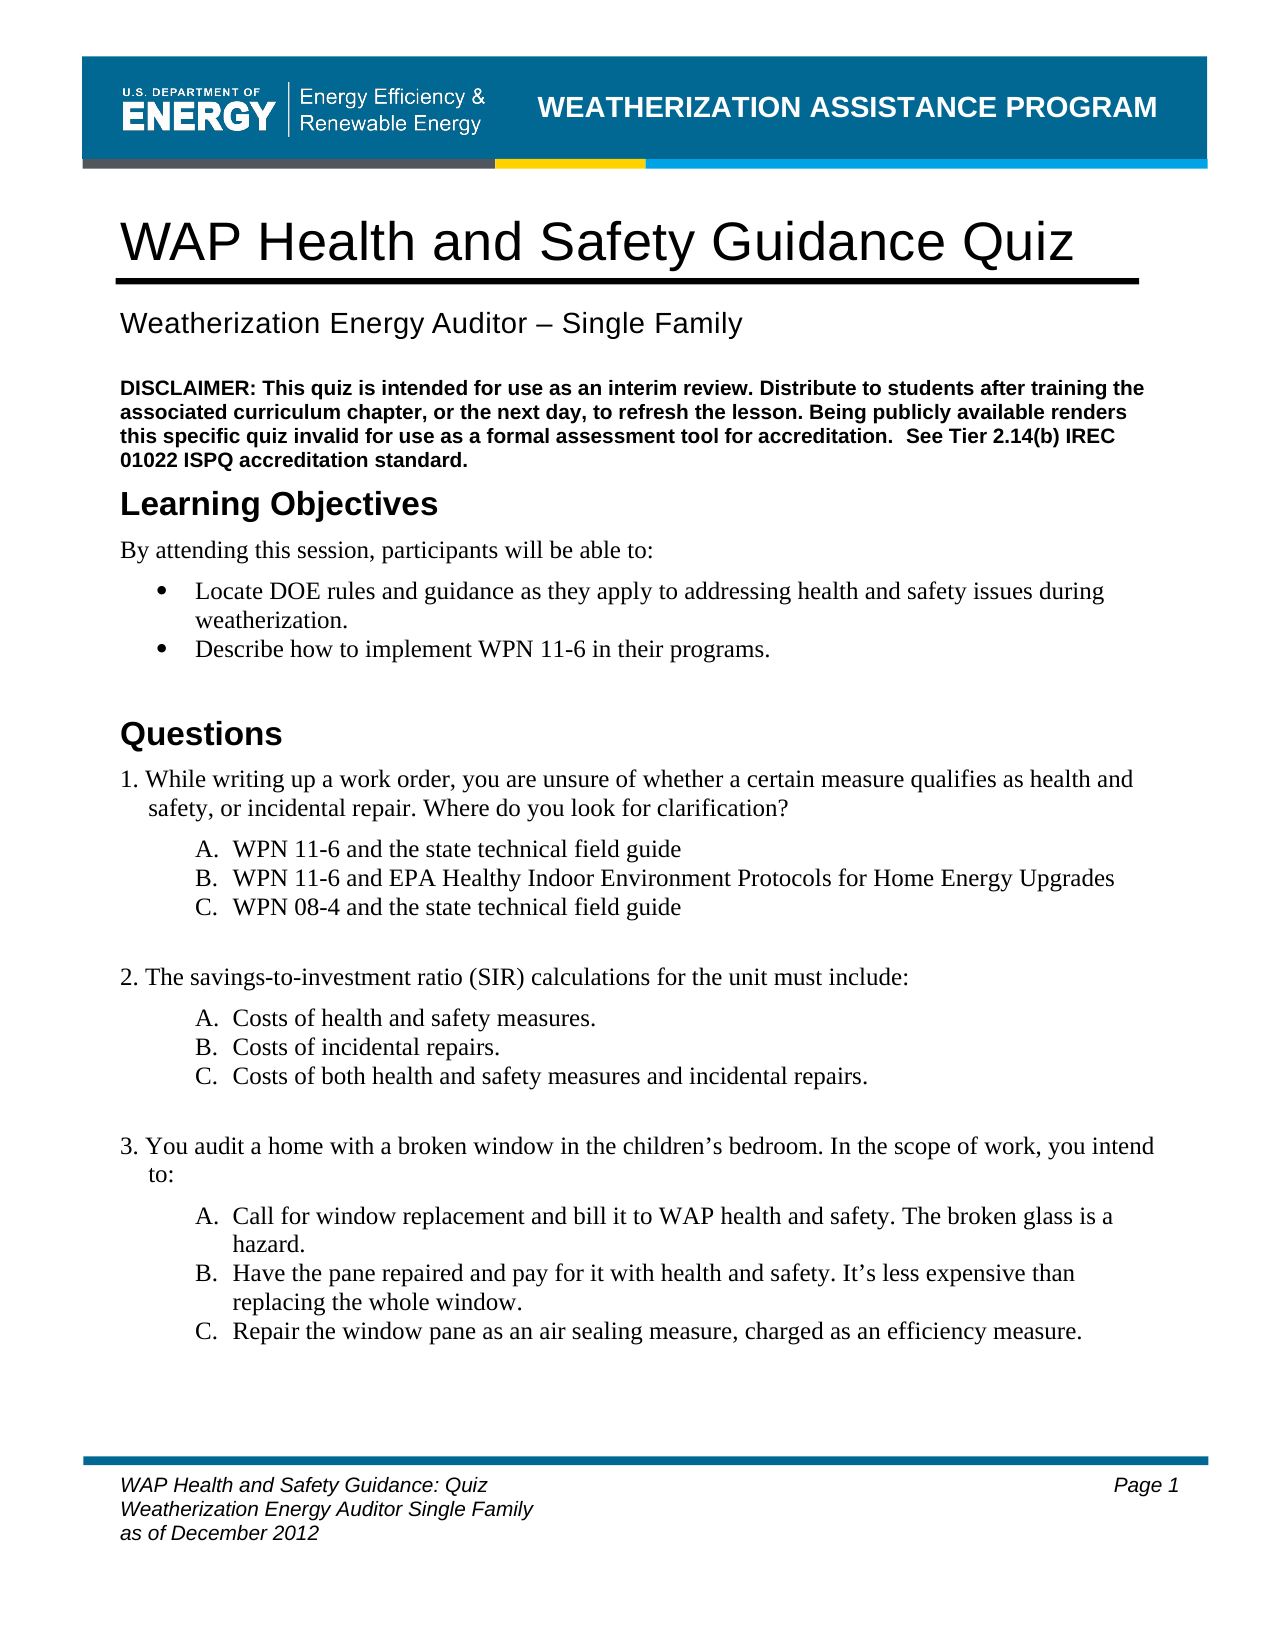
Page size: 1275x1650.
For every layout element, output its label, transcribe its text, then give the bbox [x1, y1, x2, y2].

picture [124, 102, 144, 130]
picture [251, 102, 275, 130]
picture [224, 102, 248, 130]
subtitle Weatherization Energy Auditor – Single Family [120, 272, 1155, 339]
subtitle WAP Health and Safety Guidance Quiz [120, 210, 1155, 272]
picture [453, 120, 458, 129]
text By attending this session, participants will be able to: [120, 535, 1155, 564]
list Have the pane repaired and pay for it with health and safety. It’s less expensive than replacing the whole window. [195, 1258, 1155, 1316]
picture [205, 89, 212, 95]
picture [397, 122, 405, 128]
picture [148, 102, 169, 130]
subtitle Questions [120, 675, 1155, 752]
text 1. While writing up a work order, you are unsure of whether a certain measure qualifies as health and safety, or incidental repair. Where do you look for clarification? [120, 764, 1155, 822]
picture [376, 89, 385, 103]
picture [174, 102, 194, 130]
list Costs of incidental repairs. [195, 1032, 1155, 1061]
list Locate DOE rules and guidance as they apply to addressing health and safety issues during weatherization. [157, 576, 1155, 634]
list Call for window replacement and bill it to WAP health and safety. The broken glass is a hazard. [195, 1201, 1155, 1258]
list Repair the window pane as an air sealing measure, charged as an efficiency measure. [195, 1316, 1155, 1344]
picture [389, 90, 398, 103]
list Costs of both health and safety measures and incidental repairs. [195, 1061, 1155, 1089]
text 2. The savings-to-investment ratio (SIR) calculations for the unit must include: [120, 962, 1155, 991]
picture [340, 93, 344, 103]
subtitle DISCLAIMER: This quiz is intended for use as an interim review. Distribute to students after training the associated curriculum chapter, or the next day, to refresh the lesson. Being publicly available renders this specific quiz invalid for use as a formal assessment tool for accreditation. See Tier 2.14(b) IREC 01022 ISPQ accreditation standard. [120, 352, 1155, 472]
list Costs of health and safety measures. [195, 1003, 1155, 1032]
subtitle Learning Objectives [120, 484, 1155, 523]
list WPN 11-6 and the state technical field guide [195, 834, 1155, 863]
picture [199, 102, 222, 130]
picture [302, 115, 310, 129]
list WPN 08-4 and the state technical field guide [195, 892, 1155, 921]
list WPN 11-6 and EPA Healthy Indoor Environment Protocols for Home Energy Upgrades [195, 863, 1155, 892]
picture [302, 89, 311, 103]
text 3. You audit a home with a broken window in the children’s bedroom. In the scope of work, you intend to: [120, 1131, 1155, 1188]
list Describe how to implement WPN 11-6 in their programs. [157, 634, 1155, 663]
